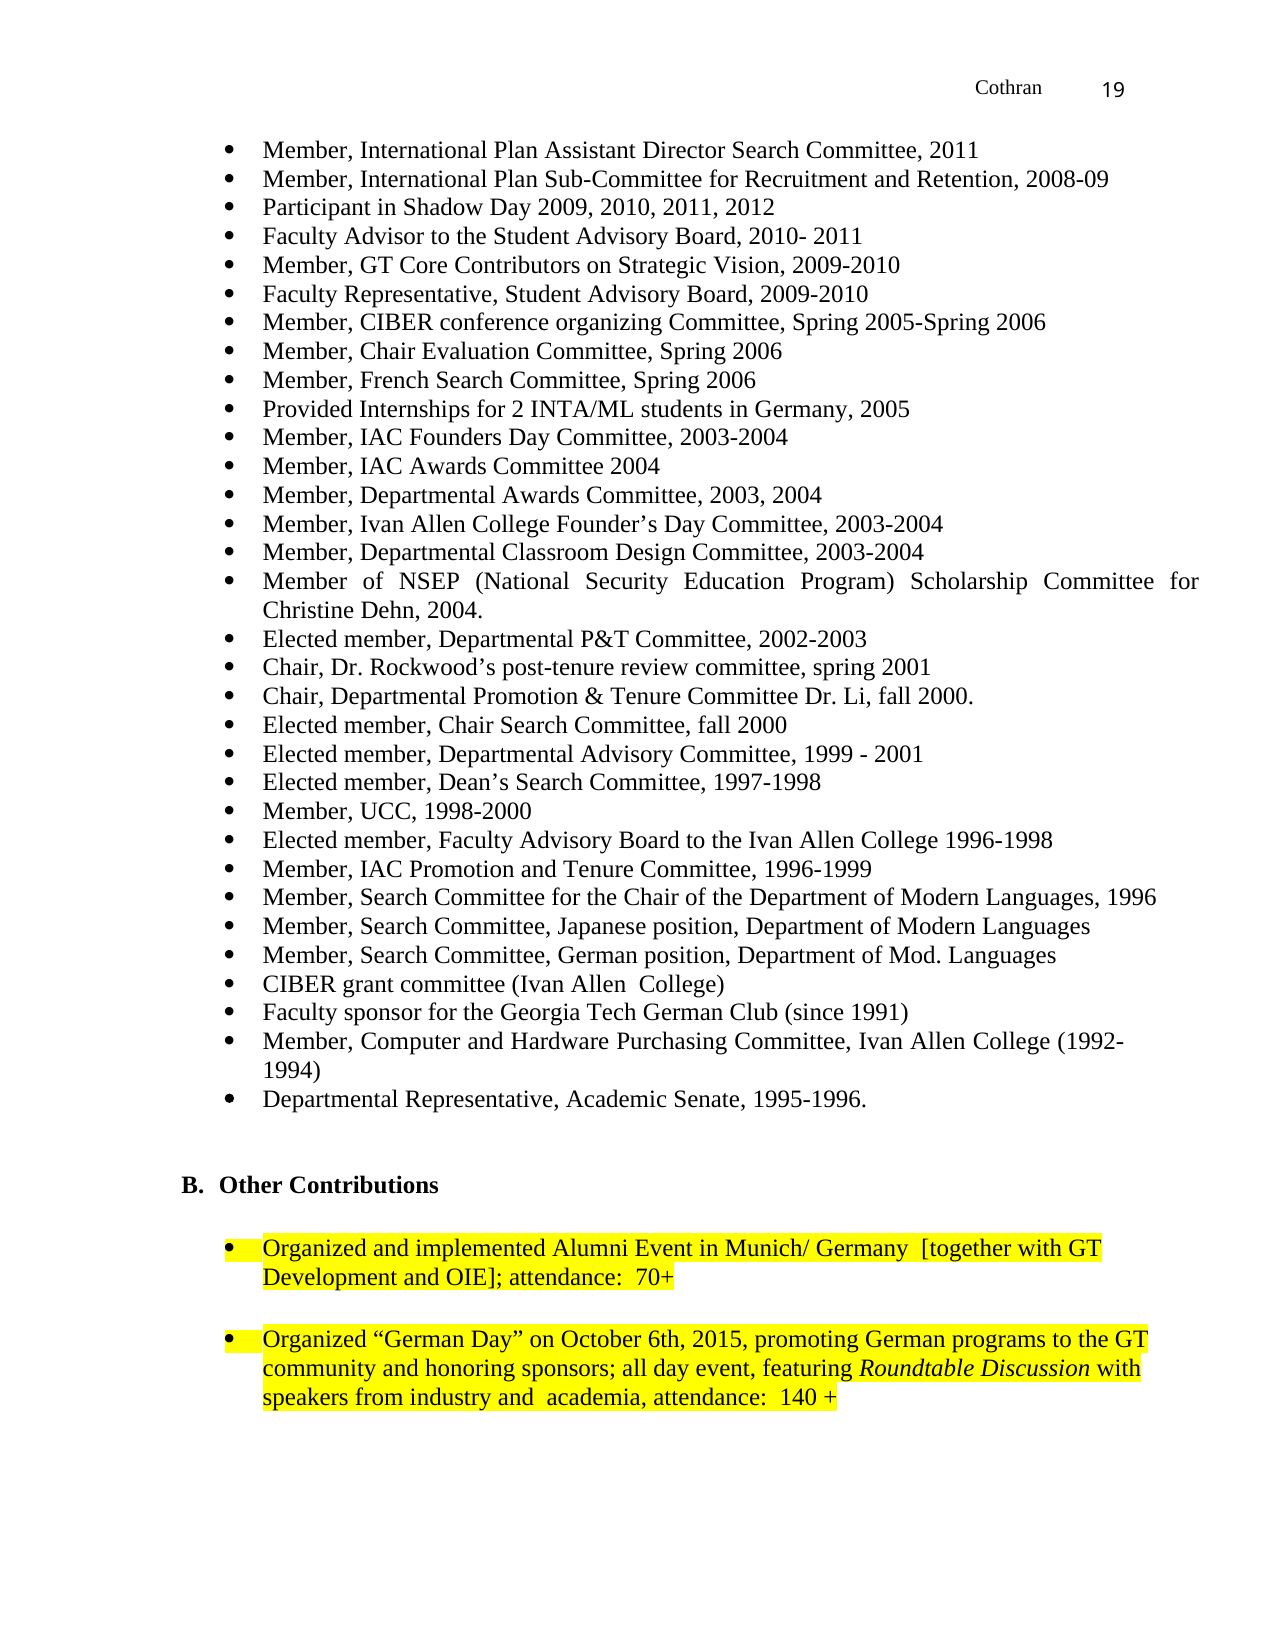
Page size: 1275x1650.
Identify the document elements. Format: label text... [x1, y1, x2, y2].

list Elected member, Dean’s Search Committee, 1997-1998 [150, 767, 1125, 796]
list Member, IAC Promotion and Tenure Committee, 1996-1999 [150, 854, 1125, 882]
list Member, CIBER conference organizing Committee, Spring 2005-Spring 2006 [150, 307, 1125, 336]
list Participant in Shadow Day 2009, 2010, 2011, 2012 [150, 192, 1125, 221]
list Faculty Advisor to the Student Advisory Board, 2010- 2011 [150, 221, 1125, 250]
list Member, Search Committee, Japanese position, Department of Modern Languages [225, 911, 1125, 940]
list Organized and implemented Alumni Event in Munich/ Germany [together with GT Development and OIE]; attendance: 70+ [150, 1233, 1125, 1324]
list Member, IAC Awards Committee 2004 [150, 451, 1125, 480]
list Member of NSEP (National Security Education Program) Scholarship Committee for Christine Dehn, 2004. [150, 566, 1125, 624]
list Member, Departmental Classroom Design Committee, 2003-2004 [150, 537, 1125, 566]
list Member, International Plan Sub-Committee for Recruitment and Retention, 2008-09 [150, 164, 1125, 192]
list Member, Departmental Awards Committee, 2003, 2004 [150, 480, 1125, 509]
list Faculty Representative, Student Advisory Board, 2009-2010 [150, 279, 1125, 307]
list Elected member, Faculty Advisory Board to the Ivan Allen College 1996-1998 [150, 825, 1125, 854]
list Elected member, Chair Search Committee, fall 2000 [150, 710, 1125, 739]
list Member, IAC Founders Day Committee, 2003-2004 [150, 422, 1125, 451]
list Member, Search Committee, German position, Department of Mod. Languages [225, 940, 1125, 969]
list Member, Search Committee for the Chair of the Department of Modern Languages, 1996 [150, 882, 1125, 911]
list Member, UCC, 1998-2000 [150, 796, 1125, 825]
list Other Contributions [181, 1170, 1200, 1233]
list Departmental Representative, Academic Senate, 1995-1996. [150, 1084, 1125, 1112]
list Elected member, Departmental Advisory Committee, 1999 - 2001 [150, 739, 1125, 767]
list Provided Internships for 2 INTA/ML students in Germany, 2005 [150, 394, 1125, 422]
list Member, GT Core Contributors on Strategic Vision, 2009-2010 [150, 250, 1125, 279]
list Member, Ivan Allen College Founder’s Day Committee, 2003-2004 [150, 509, 1125, 537]
list Member, International Plan Assistant Director Search Committee, 2011 [150, 135, 1125, 164]
list Member, Computer and Hardware Purchasing Committee, Ivan Allen College (1992-1994) [225, 1026, 1125, 1084]
list Chair, Departmental Promotion & Tenure Committee Dr. Li, fall 2000. [150, 681, 1125, 710]
list Member, French Search Committee, Spring 2006 [150, 365, 1125, 394]
list CIBER grant committee (Ivan Allen College) [225, 969, 1125, 997]
list Member, Chair Evaluation Committee, Spring 2006 [150, 336, 1125, 365]
list Elected member, Departmental P&T Committee, 2002-2003 [150, 624, 1125, 652]
list Faculty sponsor for the Georgia Tech German Club (since 1991) [225, 997, 1125, 1026]
list Organized “German Day” on October 6th, 2015, promoting German programs to the GT community and honoring sponsors; all day event, featuring Roundtable Discussion with speakers from industry and academia, attendance: 140 + [150, 1324, 1125, 1445]
list Chair, Dr. Rockwood’s post-tenure review committee, spring 2001 [150, 652, 1125, 681]
